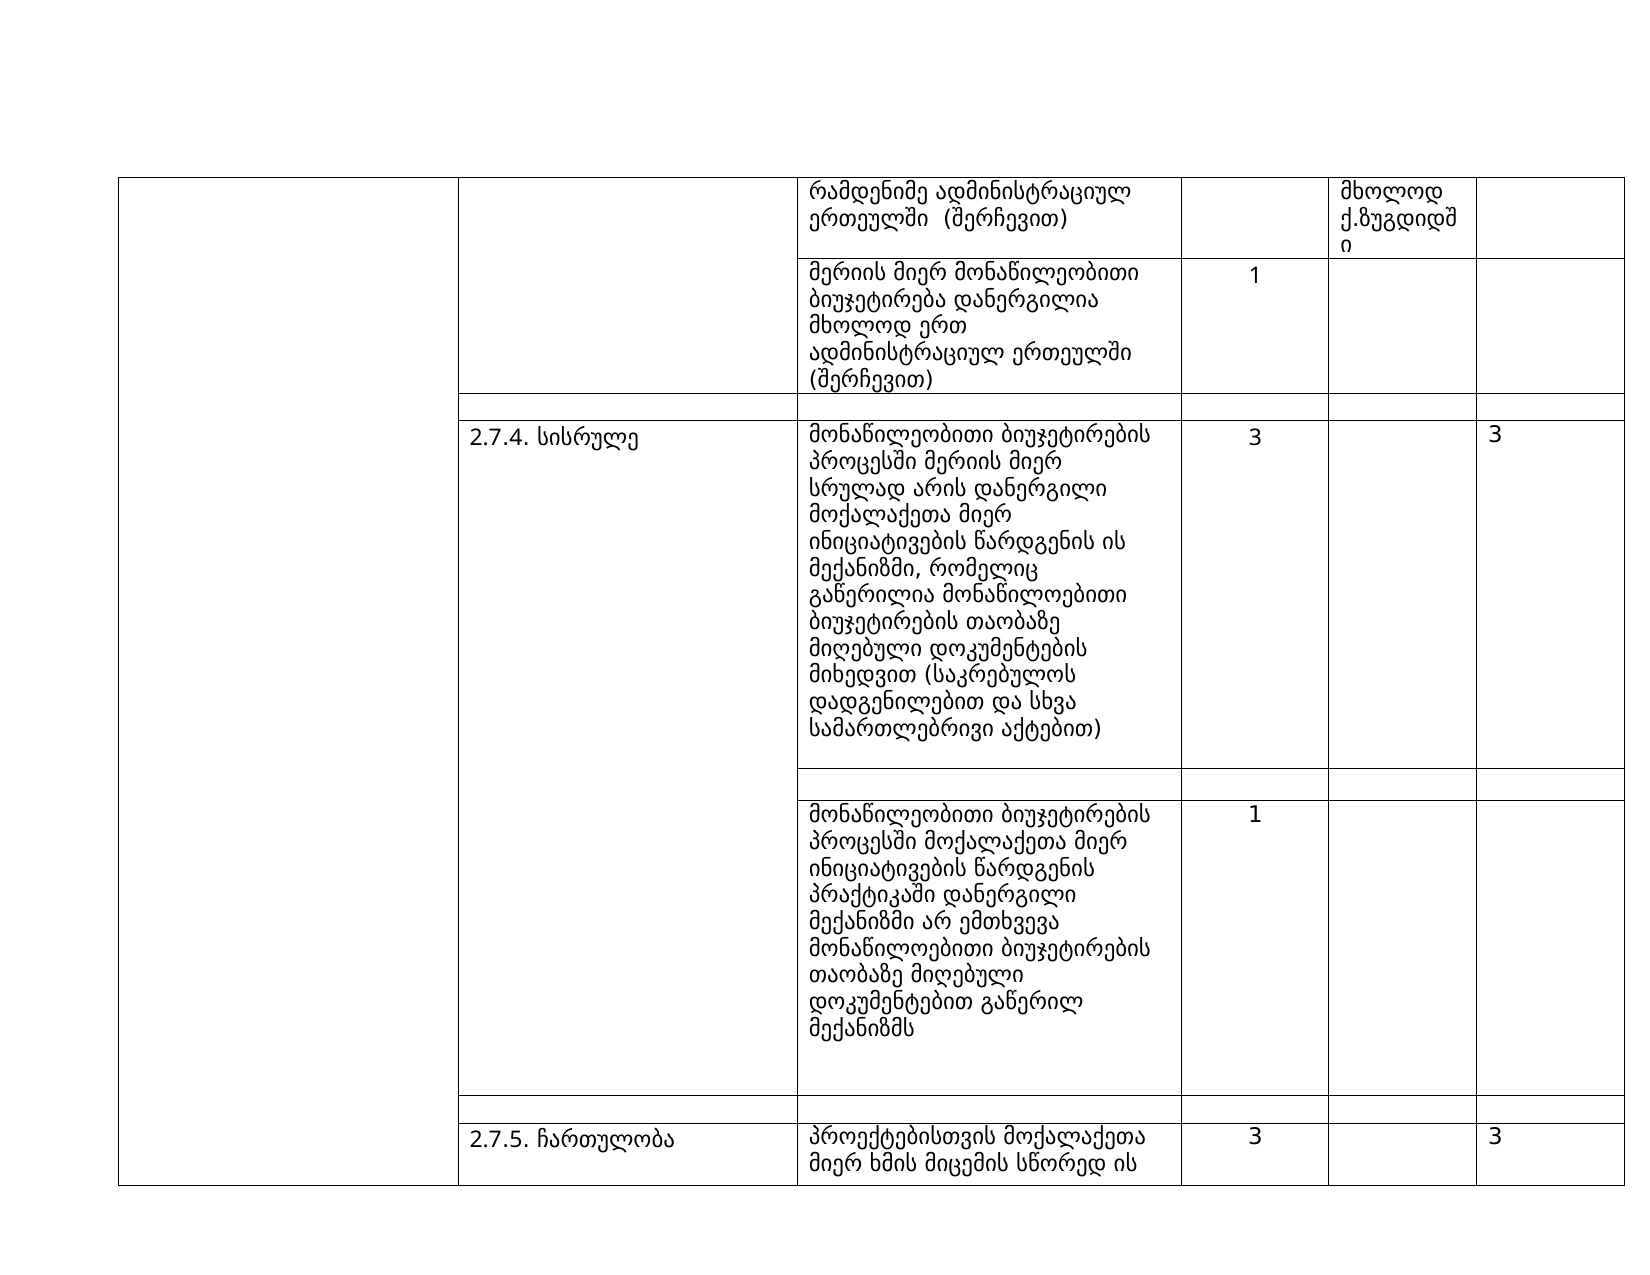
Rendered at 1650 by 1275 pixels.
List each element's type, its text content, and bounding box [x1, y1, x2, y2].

table_cell 2 [1477, 178, 1624, 258]
table_cell მონაწილეობითი ბიუჯეტირების პროცესში მერიის მიერ სრულად არის დანერგილი მოქალაქეთა მიერ ინიციატივების წარდგენის ის მექანიზმი, რომელიც გაწერილია მონაწილოებითი ბიუჯეტირების თაობაზე მიღებული დოკუმენტების მიხედვით (საკრებულოს დადგენილებით და სხვა სამართლებრივი აქტებით) [798, 421, 1181, 768]
table_cell [1182, 1096, 1328, 1122]
table_cell 1 [1182, 801, 1328, 1095]
table_cell [1329, 769, 1476, 800]
table_cell [1182, 769, 1328, 800]
table_cell 2.7.4. სისრულე [459, 421, 797, 1095]
table_cell 3 [1182, 1124, 1328, 1185]
table_cell [1329, 1096, 1476, 1122]
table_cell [798, 178, 1181, 258]
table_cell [798, 1124, 1181, 1185]
table_cell მონაწილეობითი ბიუჯეტირების პროცესში მოქალაქეთა მიერ ინიციატივების წარდგენის პრაქტიკაში დანერგილი მექანიზმი არ ემთხვევა მონაწილოებითი ბიუჯეტირების თაობაზე მიღებული დოკუმენტებით გაწერილ მექანიზმს [798, 801, 1181, 1095]
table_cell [1329, 178, 1476, 258]
table_cell 3 [1182, 421, 1328, 768]
table_cell [1329, 259, 1476, 393]
table_cell 3 [1477, 421, 1624, 768]
table_cell [1477, 259, 1624, 393]
table_cell [798, 1096, 1181, 1122]
table_cell [459, 1096, 797, 1122]
table_cell [1182, 394, 1328, 420]
table_cell [1477, 769, 1624, 800]
table_cell 2 [1182, 178, 1328, 258]
table_cell [1329, 801, 1476, 1095]
table_cell [798, 769, 1181, 800]
table_cell 1 [1182, 259, 1328, 393]
table_cell [1477, 394, 1624, 420]
table_cell [1329, 1124, 1476, 1185]
table_cell [1329, 421, 1476, 768]
table_cell [459, 394, 797, 420]
table_cell [798, 394, 1181, 420]
table_cell [1477, 1096, 1624, 1122]
table_cell [1329, 394, 1476, 420]
table_cell 2.7.5. ჩართულობა [459, 1124, 797, 1185]
table_cell [1477, 801, 1624, 1095]
table_cell 3 [1477, 1124, 1624, 1185]
table_cell მერიის მიერ მონაწილეობითი ბიუჯეტირება დანერგილია მხოლოდ ერთ ადმინისტრაციულ ერთეულში (შერჩევით) [798, 259, 1181, 393]
